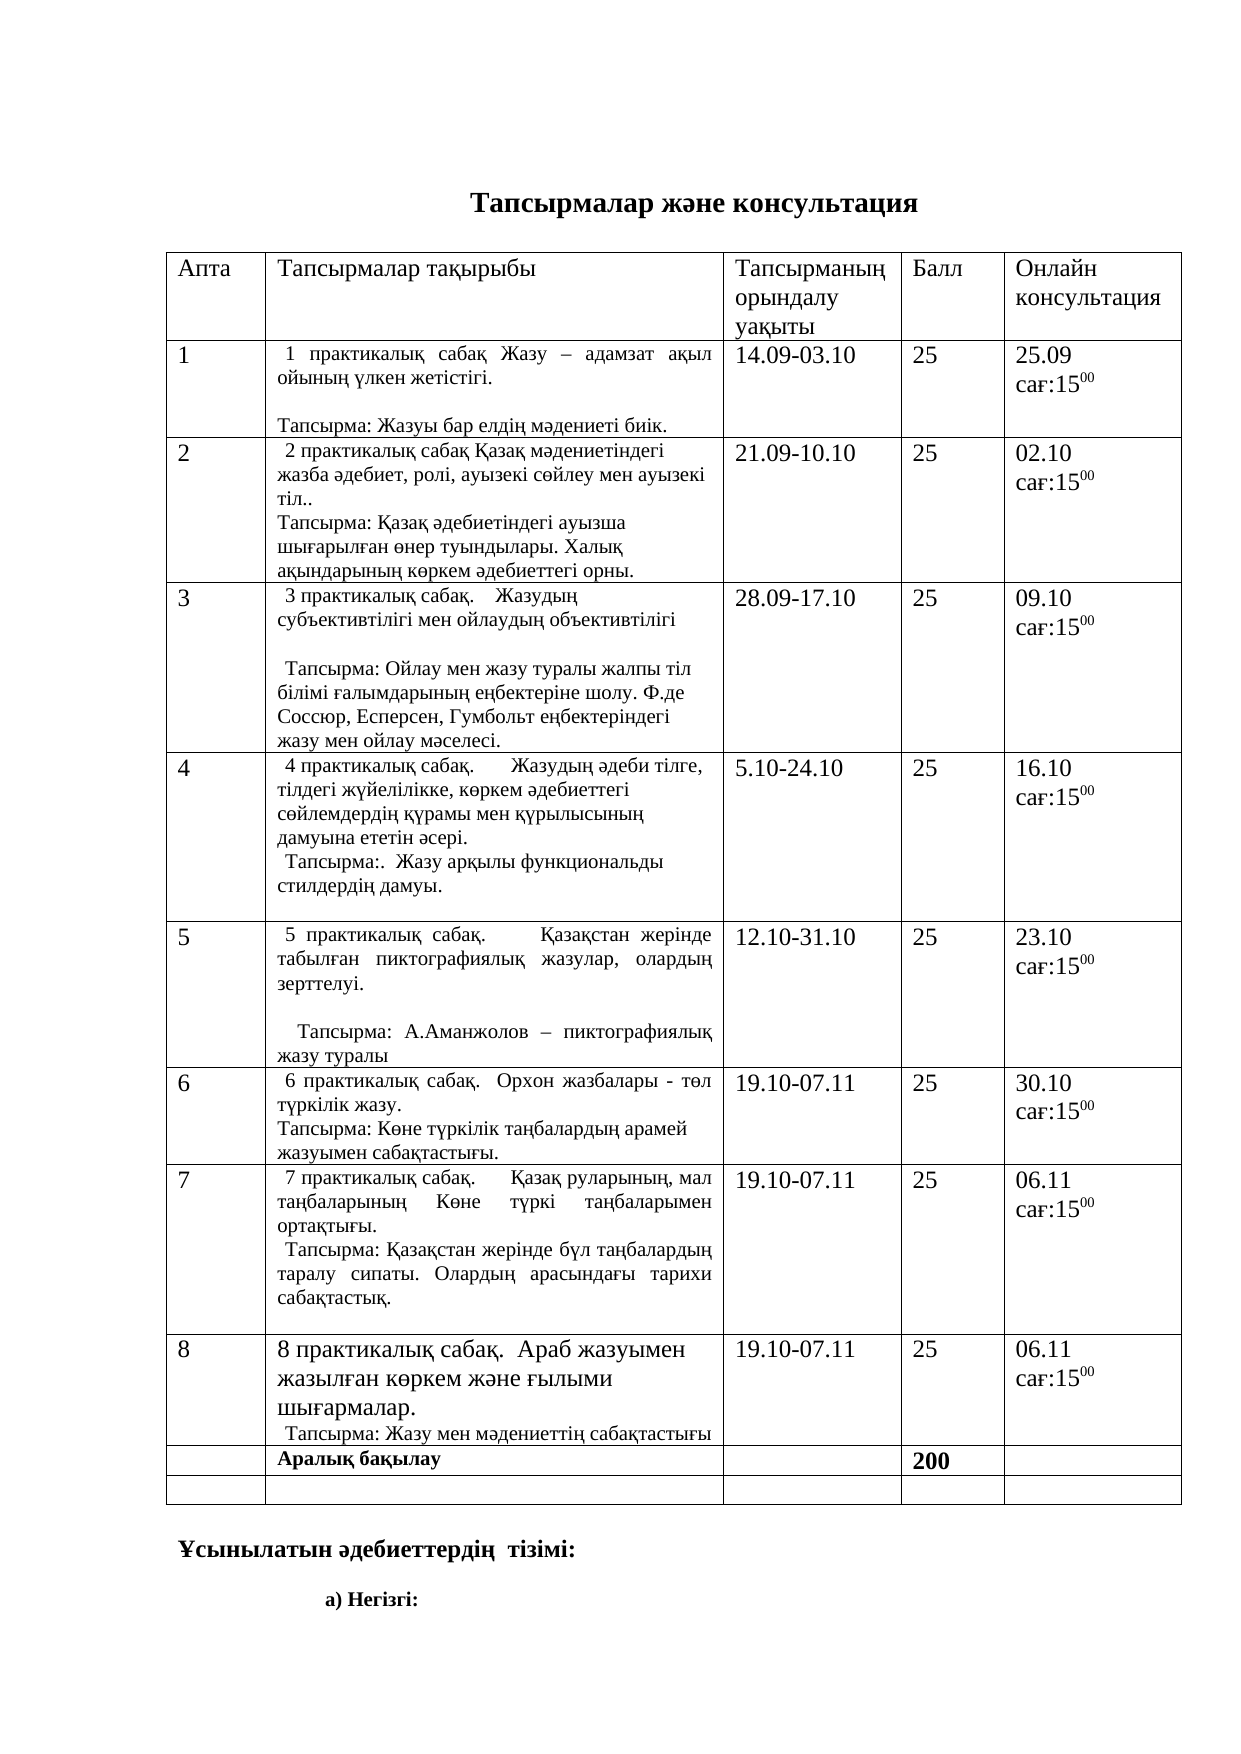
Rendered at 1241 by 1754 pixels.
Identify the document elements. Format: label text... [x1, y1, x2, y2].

table_cell 6 [167, 1068, 265, 1164]
table_cell 28.09-17.10 [724, 583, 901, 752]
table_cell 25.09 сағ:1500 [1005, 341, 1181, 437]
table_cell 25 [902, 753, 1004, 921]
table_cell 09.10 сағ:1500 [1005, 583, 1181, 752]
table_cell 3 [167, 583, 265, 752]
table_cell 7 практикалық сабақ. Қазақ руларының, мал таңбаларының Көне түркі таңбаларымен ортақтығы. Тапсырма: Қазақстан жерінде бүл таңбалардың таралу сипаты. Олардың арасындағы тарихи сабақтастық. [266, 1165, 723, 1333]
table_cell 7 [167, 1165, 265, 1333]
table_cell 2 практикалық сабақ Қазақ мәдениетіндегі жазба әдебиет, ролі, ауызекі сөйлеу мен ауызекі тіл.. Тапсырма: Қазақ әдебиетіндегі ауызша шығарылған өнер туындылары. Халық ақындарының көркем әдебиеттегі орны. [266, 438, 723, 582]
table_cell 23.10 сағ:1500 [1005, 922, 1181, 1067]
table_cell 21.09-10.10 [724, 438, 901, 582]
table_cell 25 [902, 1165, 1004, 1333]
table_header Апта [167, 253, 265, 339]
table_cell 6 практикалық сабақ. Орхон жазбалары - төл түркілік жазу. Тапсырма: Көне түркілік таңбалардың арамей жазуымен сабақтастығы. [266, 1068, 723, 1164]
table_cell 1 практикалық сабақ Жазу – адамзат ақыл ойының үлкен жетістігі. Тапсырма: Жазуы бар елдің мәдениеті биік. [266, 341, 723, 437]
table_cell 5.10-24.10 [724, 753, 901, 921]
table_header Балл [902, 253, 1004, 339]
table_header Онлайн консультация [1005, 253, 1181, 339]
table_cell 19.10-07.11 [724, 1335, 901, 1445]
table_cell Аралық бақылау [266, 1446, 723, 1474]
table_cell 1 [167, 341, 265, 437]
table_cell 16.10 сағ:1500 [1005, 753, 1181, 921]
table_cell 19.10-07.11 [724, 1165, 901, 1333]
table_cell 06.11 сағ:1500 [1005, 1165, 1181, 1333]
table_cell 5 практикалық сабақ. Қазақстан жерінде табылған пиктографиялық жазулар, олардың зерттелуі. Тапсырма: А.Аманжолов – пиктографиялық жазу туралы [266, 922, 723, 1067]
table_cell [1005, 1476, 1181, 1504]
table_cell [1005, 1446, 1181, 1474]
table_cell 25 [902, 922, 1004, 1067]
table_cell 12.10-31.10 [724, 922, 901, 1067]
table_cell [167, 1476, 265, 1504]
text Тапсырмалар және консультация [177, 185, 1152, 219]
table_cell 30.10 сағ:1500 [1005, 1068, 1181, 1164]
table_cell 25 [902, 583, 1004, 752]
table_cell 8 практикалық сабақ. Араб жазуымен жазылған көркем және ғылыми шығармалар. Тапсырма: Жазу мен мәдениеттің сабақтастығы [266, 1335, 723, 1445]
table_cell 06.11 сағ:1500 [1005, 1335, 1181, 1445]
table_cell [902, 1476, 1004, 1504]
table_cell 2 [167, 438, 265, 582]
table_cell 4 практикалық сабақ. Жазудың әдеби тілге, тілдегі жүйелілікке, көркем әдебиеттегі сөйлемдердің қүрамы мен қүрылысының дамуына ететін әсері. Тапсырма:. Жазу арқылы функциональды стилдердің дамуы. [266, 753, 723, 921]
table_header Тапсырманың орындалу уақыты [724, 253, 901, 339]
table_cell 4 [167, 753, 265, 921]
text Ұсынылатын әдебиеттердің тізімі: [177, 1534, 1152, 1563]
table_cell 200 [902, 1446, 1004, 1474]
table_cell [167, 1446, 265, 1474]
table_cell [724, 1476, 901, 1504]
table_cell [266, 1476, 723, 1504]
table_cell 25 [902, 1068, 1004, 1164]
table_header Тапсырмалар тақырыбы [266, 253, 723, 339]
table_cell 25 [902, 341, 1004, 437]
table_cell 25 [902, 438, 1004, 582]
text а) Негізгі: [177, 1587, 1152, 1611]
table_cell 14.09-03.10 [724, 341, 901, 437]
table_cell 19.10-07.11 [724, 1068, 901, 1164]
table_cell 8 [167, 1335, 265, 1445]
table_cell 5 [167, 922, 265, 1067]
table_cell 3 практикалық сабақ. Жазудың субъективтілігі мен ойлаудың объективтілігі Тапсырма: Ойлау мен жазу туралы жалпы тіл білімі ғалымдарының еңбектеріне шолу. Ф.де Соссюр, Есперсен, Гумбольт еңбектеріндегі жазу мен ойлау мәселесі. [266, 583, 723, 752]
table_cell [724, 1446, 901, 1474]
table_cell 02.10 сағ:1500 [1005, 438, 1181, 582]
table_cell 25 [902, 1335, 1004, 1445]
